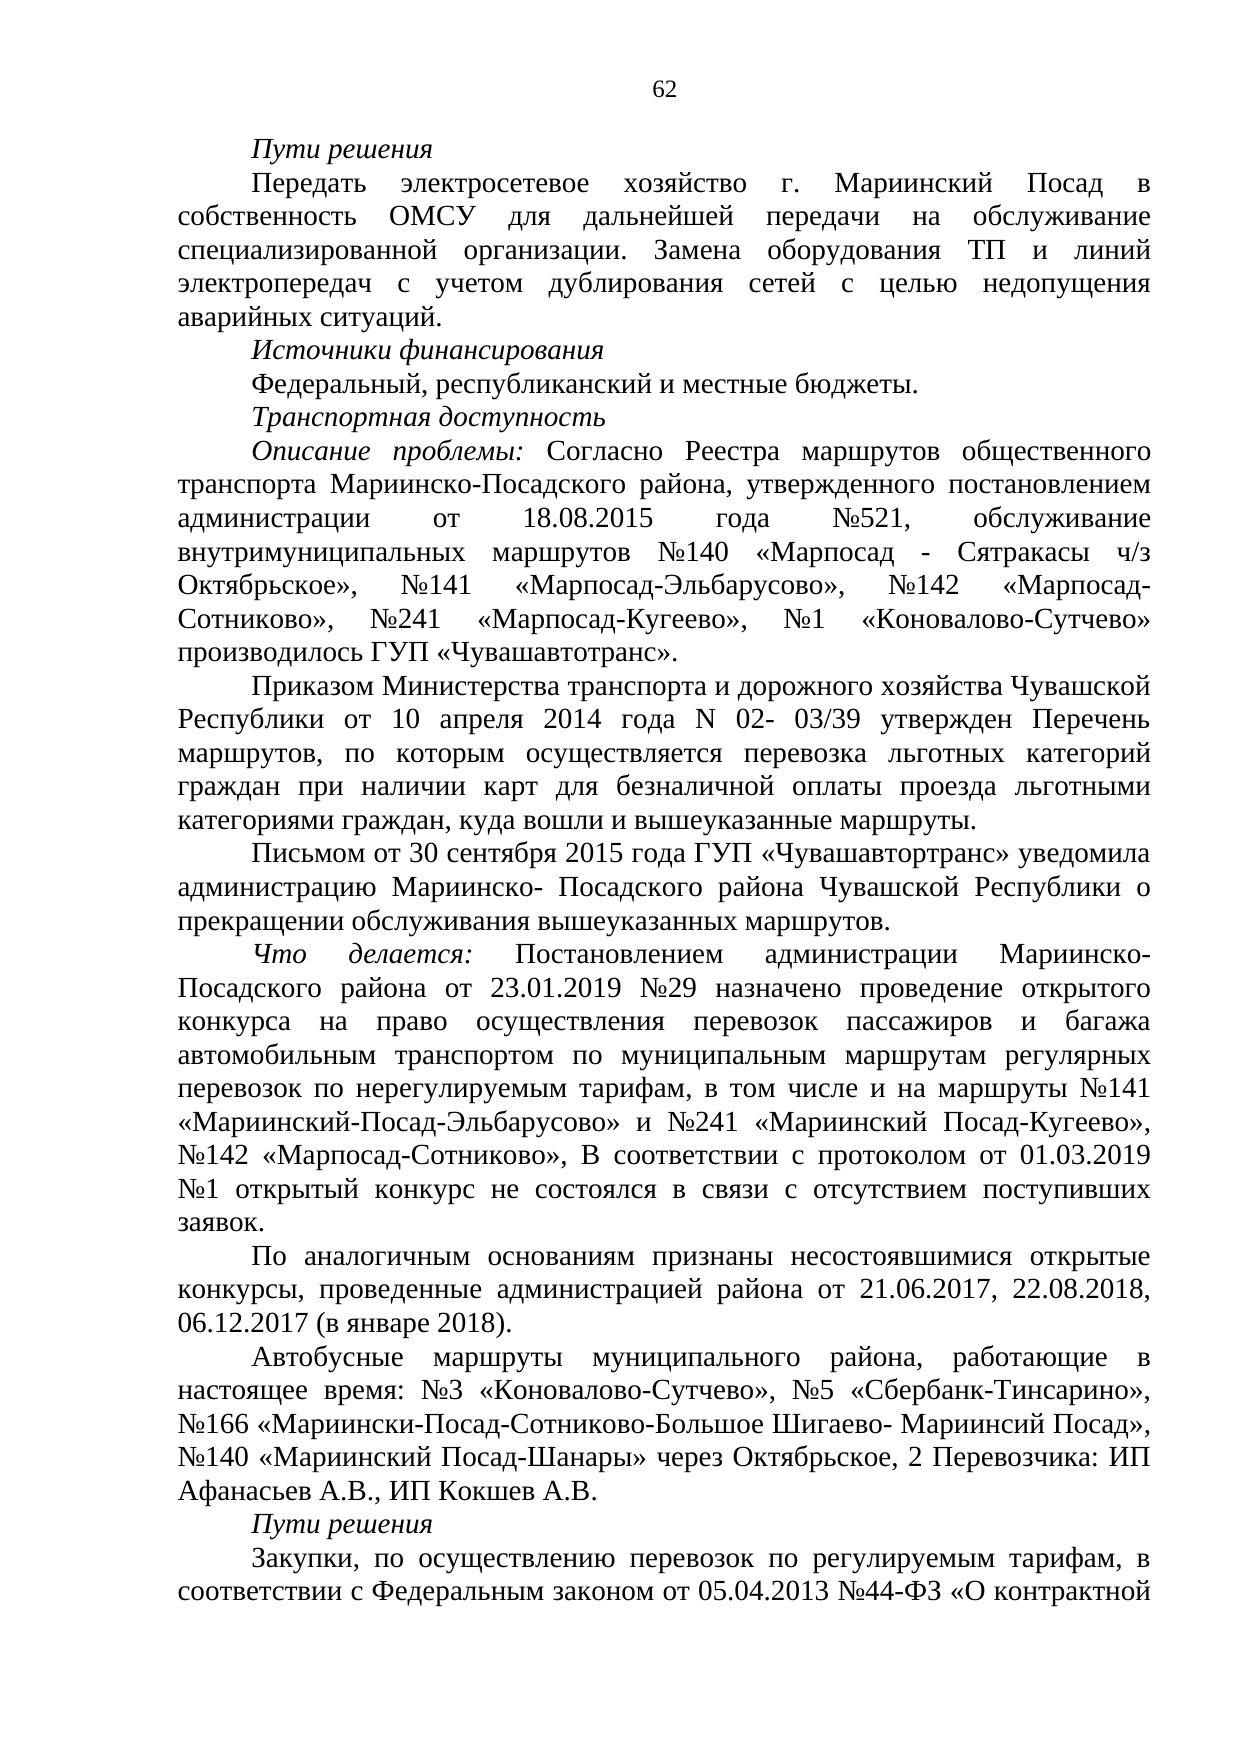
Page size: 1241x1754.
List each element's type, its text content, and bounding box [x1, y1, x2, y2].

text Приказом Министерства транспорта и дорожного хозяйства Чувашской Республики от 10 апреля 2014 года N 02- 03/39 утвержден Перечень маршрутов, по которым осуществляется перевозка льготных категорий граждан при наличии карт для безналичной оплаты проезда льготными категориями граждан, куда вошли и вышеуказанные маршруты. [177, 668, 1152, 836]
text Передать электросетевое хозяйство г. Мариинский Посад в собственность ОМСУ для дальнейшей передачи на обслуживание специализированной организации. Замена оборудования ТП и линий электропередач с учетом дублирования сетей с целью недопущения аварийных ситуаций. [177, 165, 1152, 332]
text Источники финансирования [177, 332, 1152, 366]
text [177, 1540, 1152, 1607]
text Автобусные маршруты муниципального района, работающие в настоящее время: №3 «Коновалово-Сутчево», №5 «Сбербанк-Тинсарино», №166 «Мариински-Посад-Сотниково-Большое Шигаево- Мариинсий Посад», №140 «Мариинский Посад-Шанары» через Октябрьское, 2 Перевозчика: ИП Афанасьев А.В., ИП Кокшев А.В. [177, 1339, 1152, 1506]
text Письмом от 30 сентября 2015 года ГУП «Чувашавтортранс» уведомила администрацию Мариинско- Посадского района Чувашской Республики о прекращении обслуживания вышеуказанных маршрутов. [177, 836, 1152, 936]
text Пути решения [177, 1506, 1152, 1540]
text Транспортная доступность [177, 399, 1152, 433]
text По аналогичным основаниям признаны несостоявшимися открытые конкурсы, проведенные администрацией района от 21.06.2017, 22.08.2018, 06.12.2017 (в январе 2018). [177, 1238, 1152, 1339]
text Пути решения [177, 131, 1152, 165]
text Федеральный, республиканский и местные бюджеты. [177, 366, 1152, 399]
text Что делается: Постановлением администрации Мариинско-Посадского района от 23.01.2019 №29 назначено проведение открытого конкурса на право осуществления перевозок пассажиров и багажа автомобильным транспортом по муниципальным маршрутам регулярных перевозок по нерегулируемым тарифам, в том числе и на маршруты №141 «Мариинский-Посад-Эльбарусово» и №241 «Мариинский Посад-Кугеево», №142 «Марпосад-Сотниково», В соответствии с протоколом от 01.03.2019 №1 открытый конкурс не состоялся в связи с отсутствием поступивших заявок. [177, 936, 1152, 1238]
text Описание проблемы: Согласно Реестра маршрутов общественного транспорта Мариинско-Посадского района, утвержденного постановлением администрации от 18.08.2015 года №521, обслуживание внутримуниципальных маршрутов №140 «Марпосад - Сятракасы ч/з Октябрьское», №141 «Марпосад-Эльбарусово», №142 «Марпосад-Сотниково», №241 «Марпосад-Кугеево», №1 «Коновалово-Сутчево» производилось ГУП «Чувашавтотранс». [177, 433, 1152, 668]
